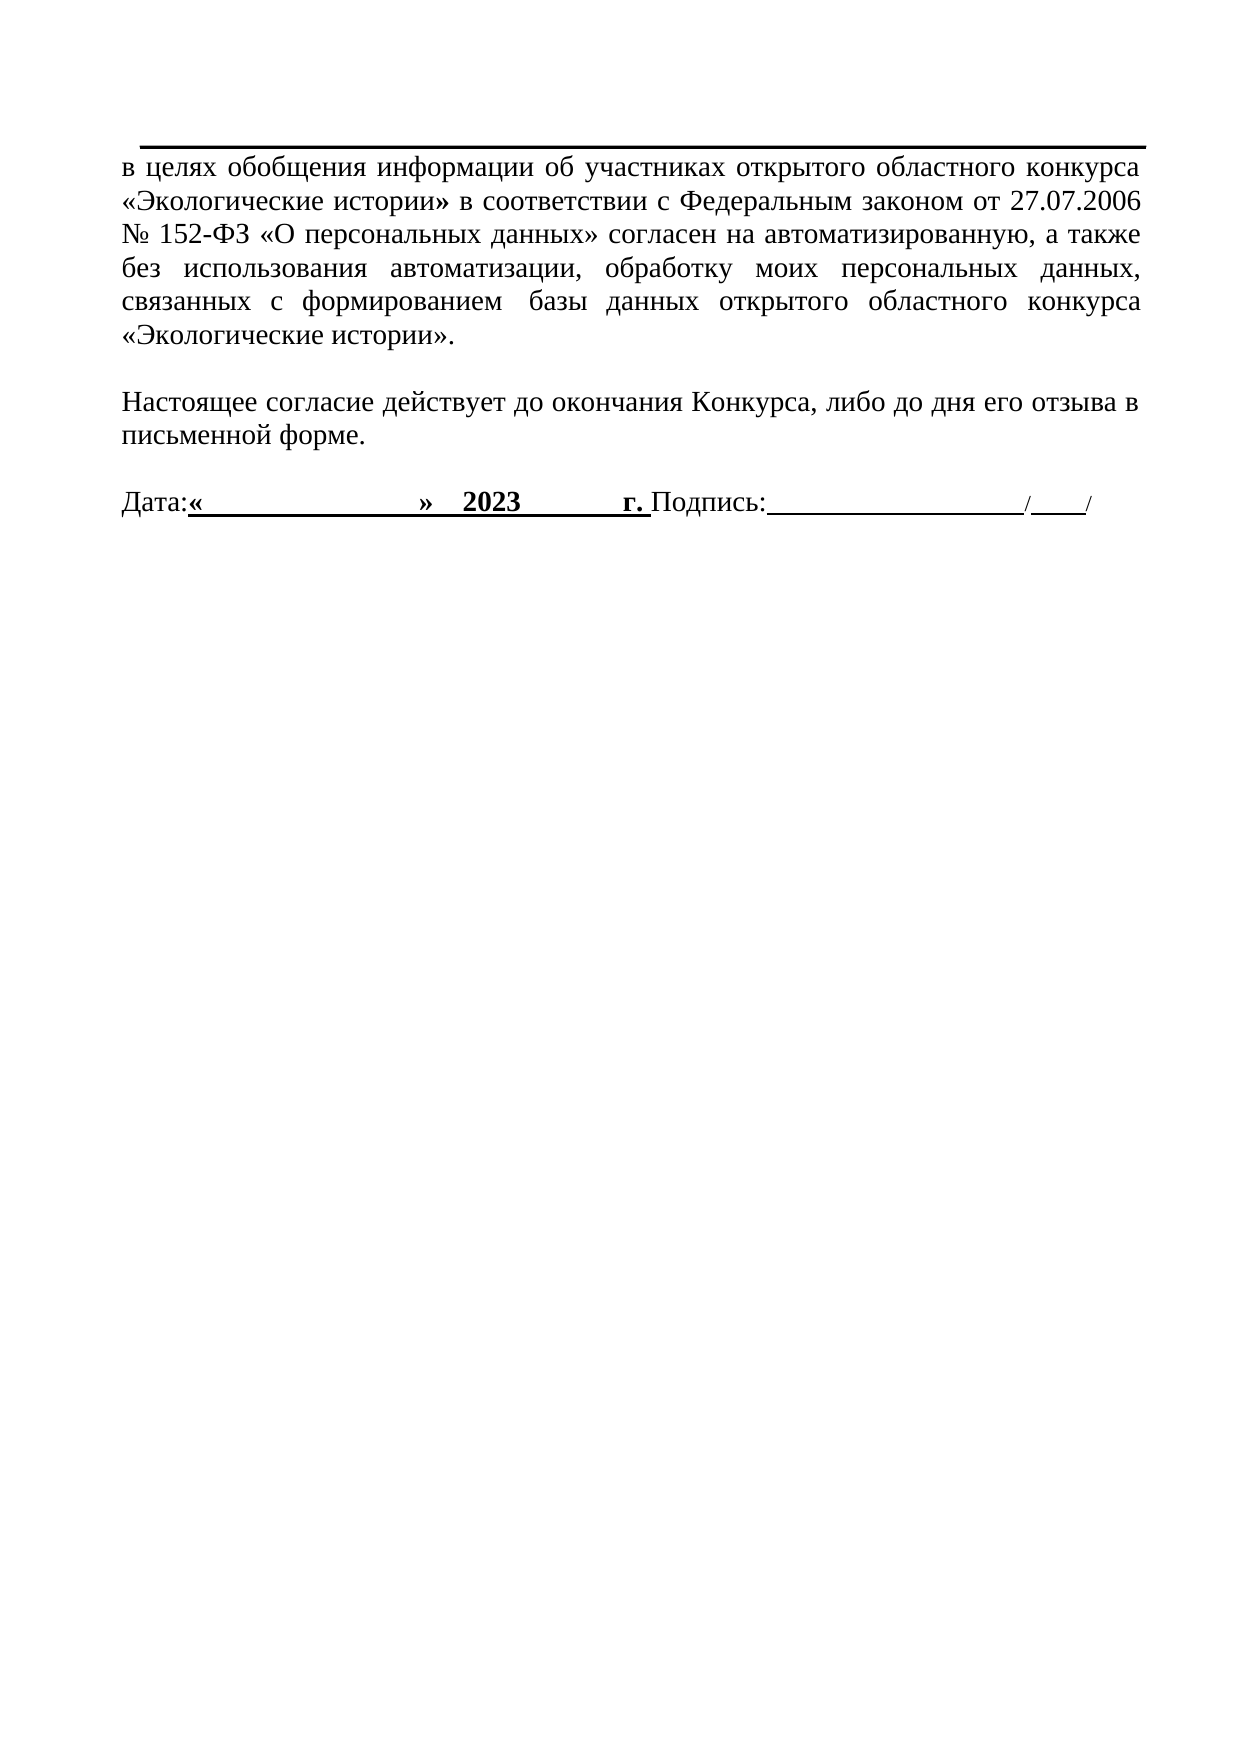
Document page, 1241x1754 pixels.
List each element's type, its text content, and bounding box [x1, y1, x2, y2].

text Настоящее согласие действует до окончания Конкурса, либо до дня его отзыва в письменной форме. [121, 384, 1141, 451]
text в целях обобщения информации об участниках открытого областного конкурса «Экологические истории» в соответствии с Федеральным законом от 27.07.2006 № 152-ФЗ «О персональных данных» согласен на автоматизированную, а также без использования автоматизации, обработку моих персональных данных, связанных с формированием базы данных открытого областного конкурса «Экологические истории». [121, 149, 1141, 350]
text Дата:« » 2023 г. Подпись: / / [121, 484, 1163, 518]
